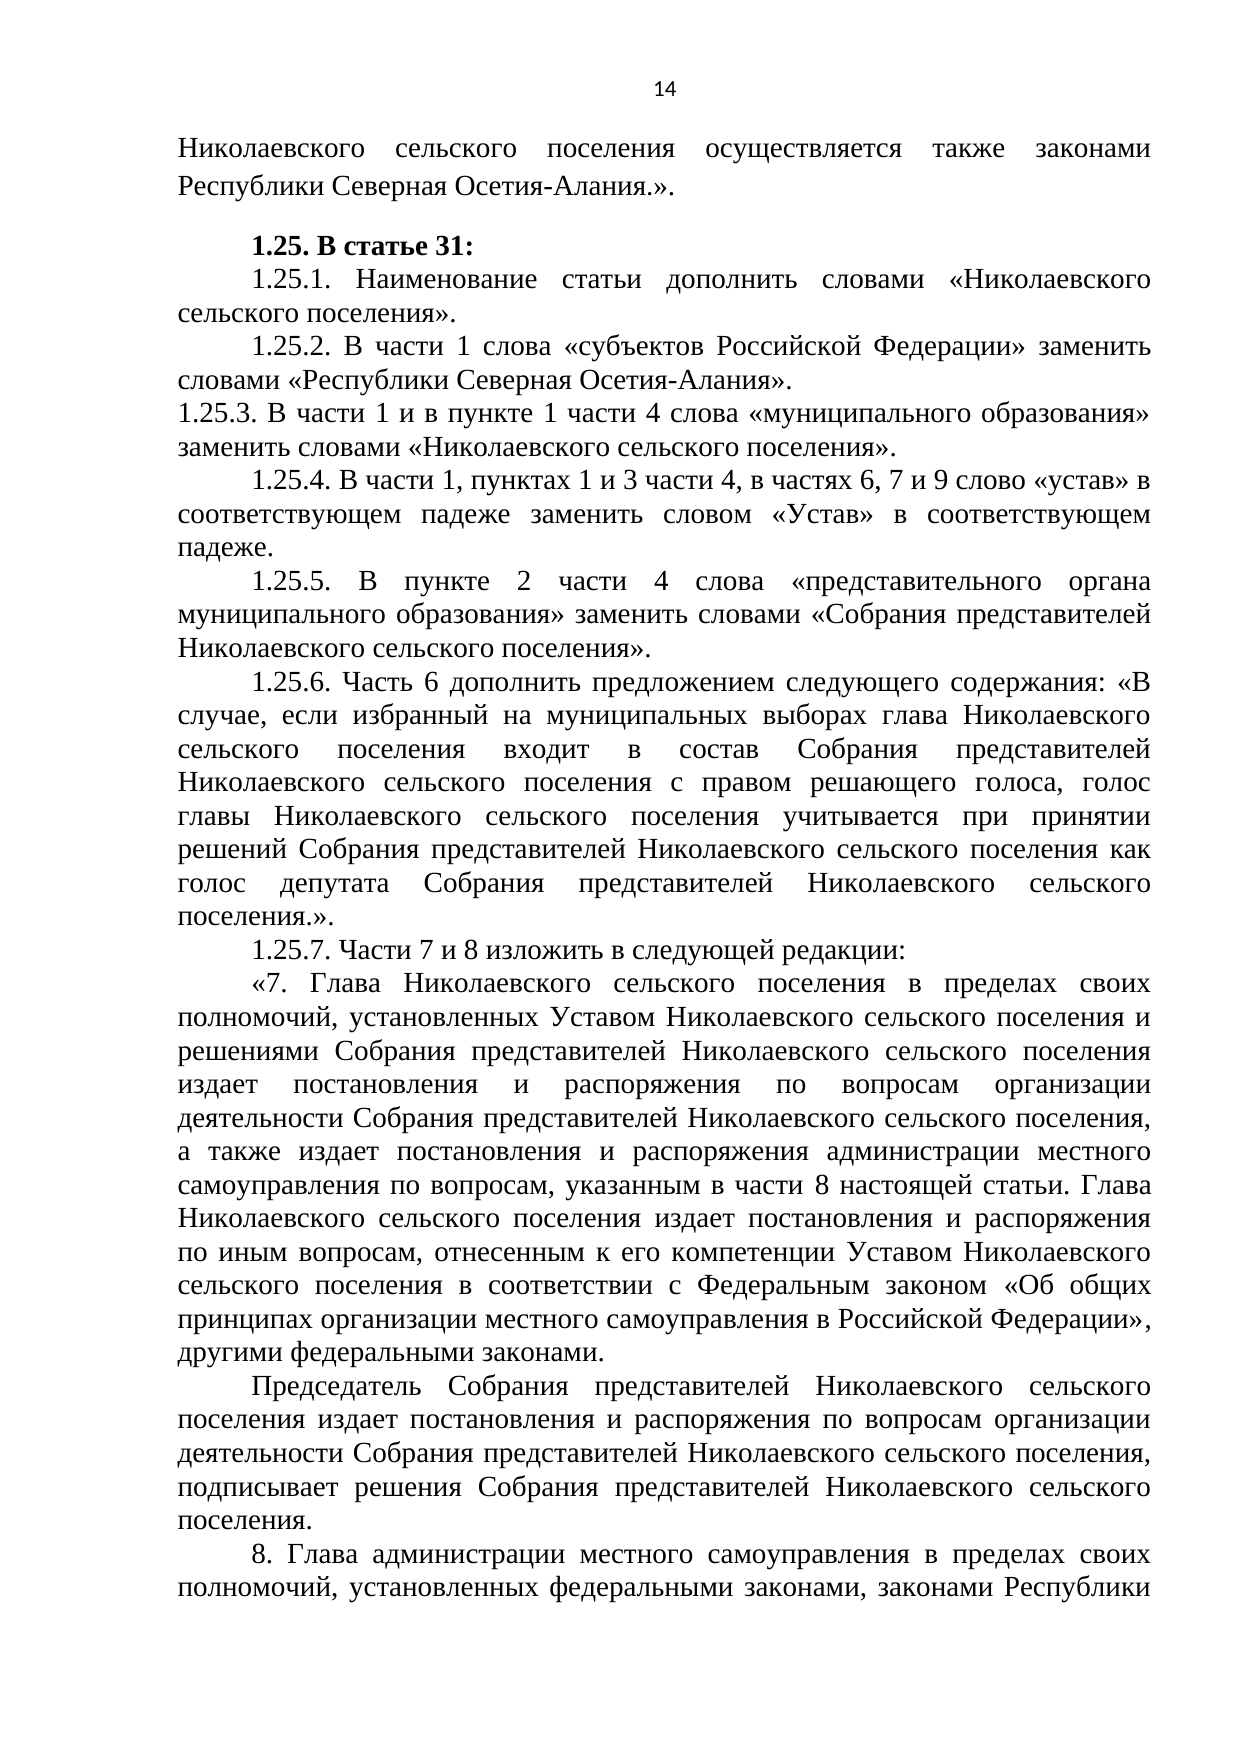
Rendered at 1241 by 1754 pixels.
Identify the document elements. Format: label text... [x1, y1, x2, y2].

text 1.25.5. В пункте 2 части 4 слова «представительного органа муниципального образования» заменить словами «Собрания представителей Николаевского сельского поселения». [177, 563, 1152, 664]
text 1.25. В статье 31: [177, 228, 1152, 261]
text 1.25.6. Часть 6 дополнить предложением следующего содержания: «В случае, если избранный на муниципальных выборах глава Николаевского сельского поселения входит в состав Собрания представителей Николаевского сельского поселения с правом решающего голоса, голос главы Николаевского сельского поселения учитывается при принятии решений Собрания представителей Николаевского сельского поселения как голос депутата Собрания представителей Николаевского сельского поселения.». [177, 664, 1152, 932]
text 1.25.2. В части 1 слова «субъектов Российской Федерации» заменить словами «Республики Северная Осетия-Алания». [177, 328, 1152, 395]
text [177, 1536, 1152, 1603]
text Председатель Собрания представителей Николаевского сельского поселения издает постановления и распоряжения по вопросам организации деятельности Собрания представителей Николаевского сельского поселения, подписывает решения Собрания представителей Николаевского сельского поселения. [177, 1368, 1152, 1536]
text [177, 130, 1152, 202]
text 1.25.4. В части 1, пунктах 1 и 3 части 4, в частях 6, 7 и 9 слово «устав» в соответствующем падеже заменить словом «Устав» в соответствующем падеже. [177, 462, 1152, 563]
text 1.25.1. Наименование статьи дополнить словами «Николаевского сельского поселения». [177, 261, 1152, 328]
text «7. Глава Николаевского сельского поселения в пределах своих полномочий, установленных Уставом Николаевского сельского поселения и решениями Собрания представителей Николаевского сельского поселения издает постановления и распоряжения по вопросам организации деятельности Собрания представителей Николаевского сельского поселения, а также издает постановления и распоряжения администрации местного самоуправления по вопросам, указанным в части 8 настоящей статьи. Глава Николаевского сельского поселения издает постановления и распоряжения по иным вопросам, отнесенным к его компетенции Уставом Николаевского сельского поселения в соответствии с Федеральным законом «Об общих принципах организации местного самоуправления в Российской Федерации», другими федеральными законами. [177, 966, 1152, 1368]
text 1.25.7. Части 7 и 8 изложить в следующей редакции: [177, 932, 1152, 966]
text 1.25.3. В части 1 и в пункте 1 части 4 слова «муниципального образования» заменить словами «Николаевского сельского поселения». [177, 395, 1152, 462]
